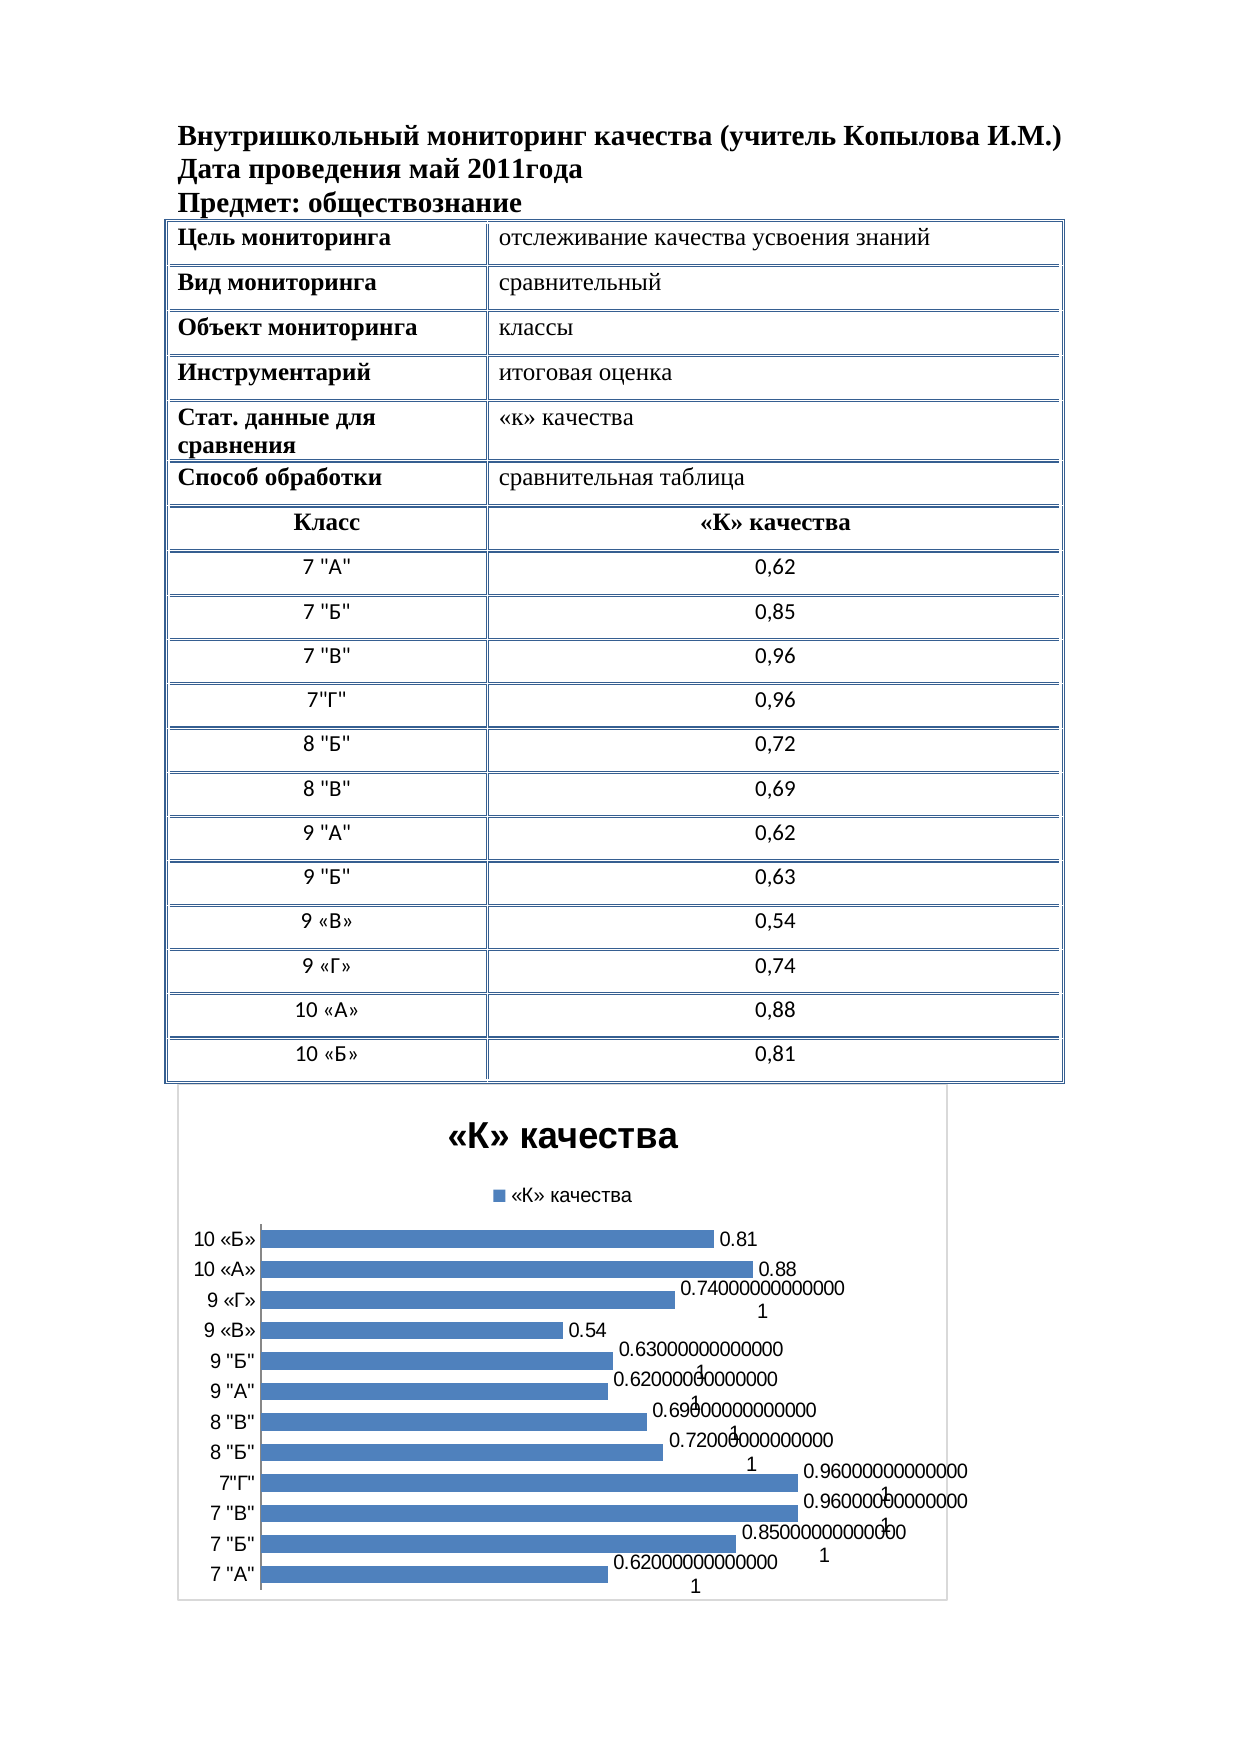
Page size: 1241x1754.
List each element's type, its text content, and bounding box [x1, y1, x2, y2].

table_cell Объект мониторинга [168, 309, 486, 354]
table_cell 0,62 [487, 815, 1063, 859]
table_cell Стат. данные для сравнения [168, 399, 486, 459]
table_header Цель мониторинга [168, 222, 487, 264]
table_cell 9 "Б" [166, 859, 487, 903]
table_cell 10 «Б» [168, 1036, 487, 1081]
table_cell 0,96 [487, 638, 1063, 682]
table_cell 8 "В" [168, 771, 486, 815]
table_cell 0,62 [487, 549, 1063, 594]
table_cell 0,63 [487, 859, 1063, 903]
table_cell 7 "В" [166, 638, 487, 682]
table_cell классы [489, 309, 1062, 354]
table_cell 0,54 [489, 904, 1062, 948]
table_cell Класс [166, 504, 487, 549]
table_cell 0,72 [489, 726, 1062, 771]
table_cell 0,96 [487, 682, 1063, 726]
table_cell 10 «А» [166, 992, 487, 1036]
text Предмет: обществознание [177, 185, 1152, 219]
table_cell 0,85 [489, 594, 1062, 638]
table_cell сравнительный [489, 264, 1062, 309]
table_cell 0,74 [487, 948, 1063, 992]
table_cell 0,88 [487, 992, 1063, 1036]
table_cell 0,81 [487, 1036, 1062, 1081]
table_cell Вид мониторинга [168, 264, 486, 309]
table_cell 9 «В» [168, 904, 486, 948]
table_cell сравнительная таблица [487, 459, 1063, 504]
table_cell 9 «Г» [166, 948, 487, 992]
table_cell 7"Г" [166, 682, 487, 726]
text Внутришкольный мониторинг качества (учитель Копылова И.М.) [177, 118, 1152, 152]
table_cell 7 "А" [166, 549, 487, 594]
table_cell 0,69 [489, 771, 1062, 815]
table_cell Способ обработки [166, 459, 487, 504]
table_cell «К» качества [487, 504, 1063, 549]
table_header отслеживание качества усвоения знаний [487, 222, 1062, 264]
table_cell 9 "А" [166, 815, 487, 859]
table_cell Инструментарий [168, 354, 486, 399]
table_cell 8 "Б" [168, 726, 486, 771]
table_cell «к» качества [489, 399, 1062, 459]
table_cell 7 "Б" [168, 594, 486, 638]
table_cell итоговая оценка [489, 354, 1062, 399]
text Дата проведения май 2011года [177, 152, 1152, 185]
